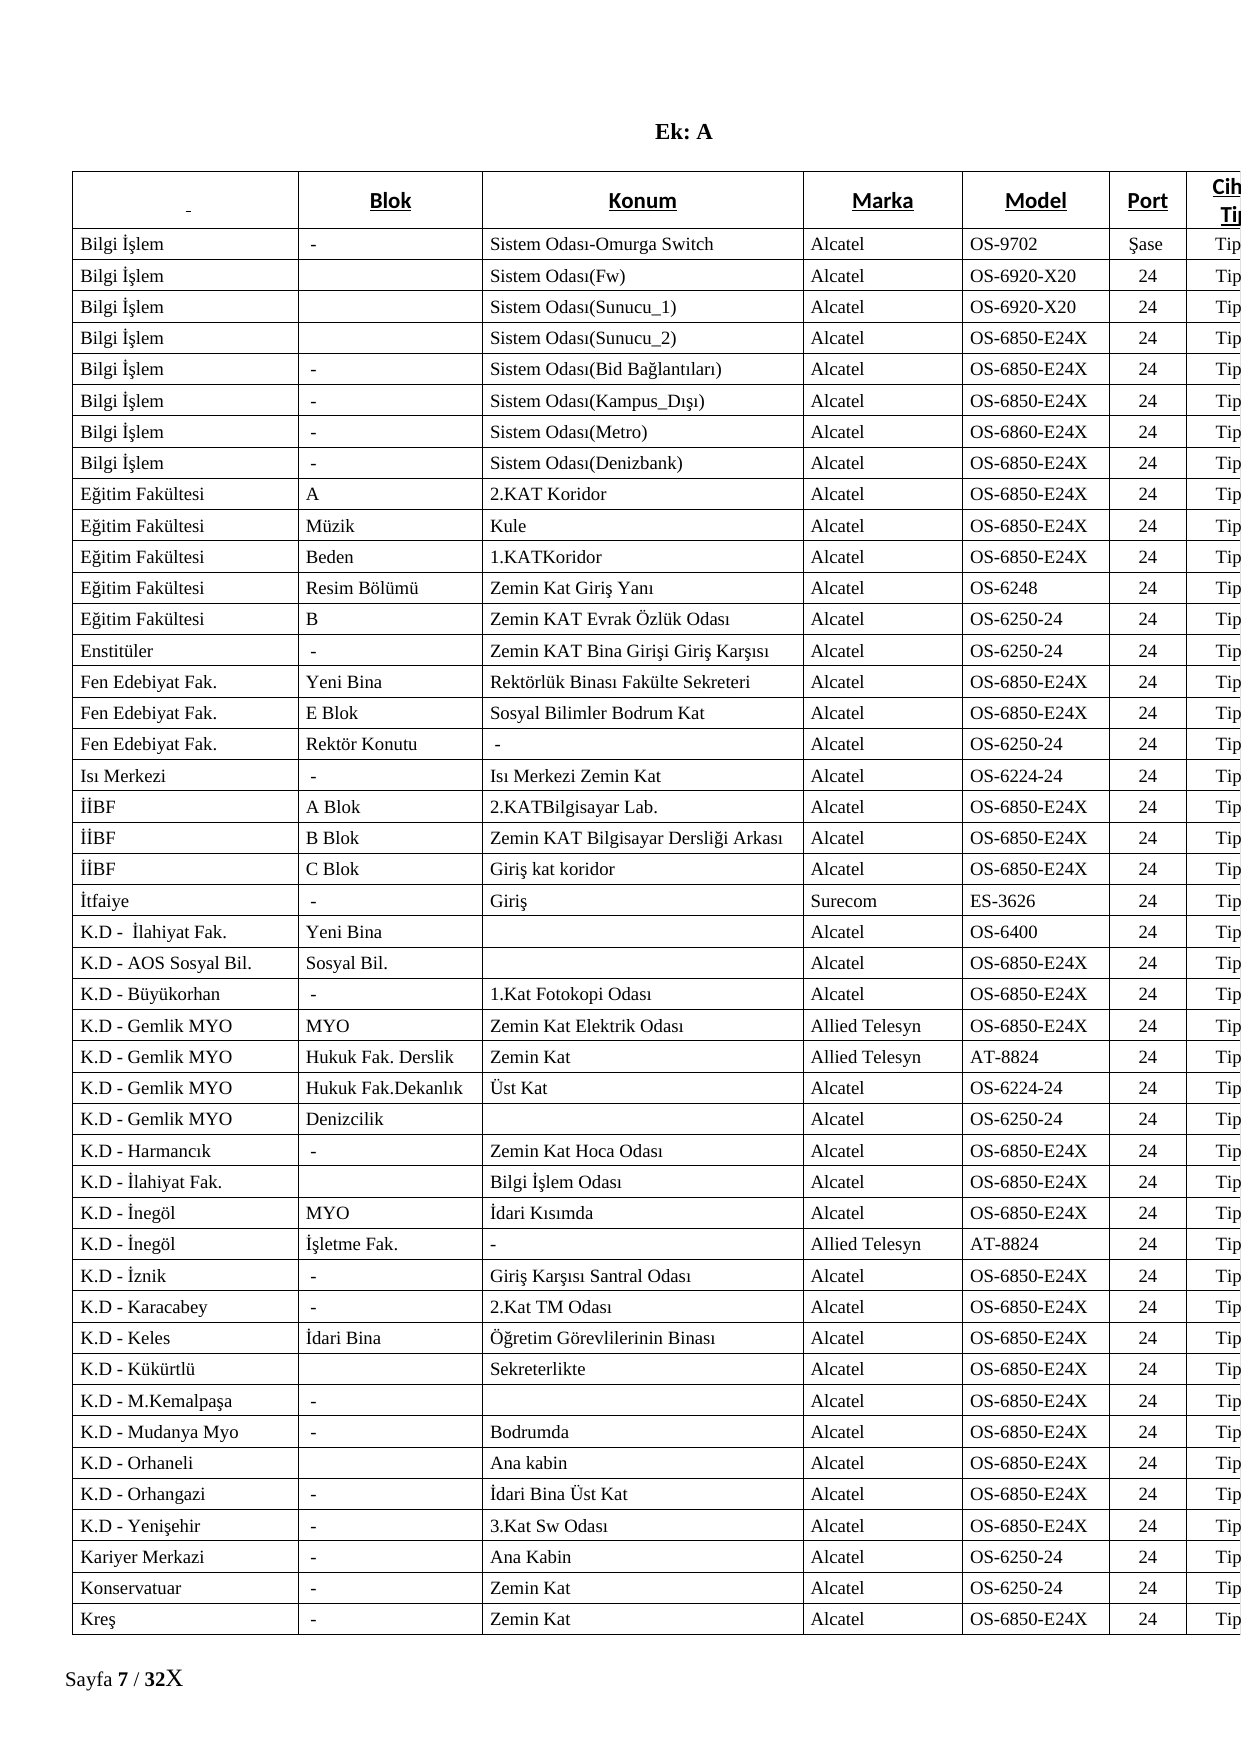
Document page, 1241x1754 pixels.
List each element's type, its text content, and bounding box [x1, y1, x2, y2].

table_cell 24 [1110, 1041, 1186, 1072]
table_cell 24 [1110, 791, 1186, 822]
table_cell OS-6920-X20 [963, 260, 1109, 290]
table_cell E Blok [299, 698, 482, 728]
table_cell Bilgi İşlem [73, 260, 298, 290]
table_cell OS-6248 [963, 573, 1109, 603]
table_cell - [299, 1479, 482, 1509]
table_cell Ana Kabin [483, 1541, 803, 1572]
table_cell Eğitim Fakültesi [73, 541, 298, 572]
table_cell 24 [1110, 416, 1186, 447]
table_cell Sistem Odası(Bid Bağlantıları) [483, 354, 803, 384]
table_cell K.D - İnegöl [73, 1198, 298, 1228]
table_cell - [299, 1260, 482, 1290]
table_cell İtfaiye [73, 885, 298, 915]
table_cell OS-6850-E24X [963, 1604, 1109, 1634]
text Ek: A [655, 118, 1175, 144]
table_cell OS-6850-E24X [963, 1291, 1109, 1322]
table_cell 24 [1110, 1260, 1186, 1290]
table_cell - [299, 1604, 482, 1634]
table_cell Hukuk Fak.Dekanlık [299, 1073, 482, 1103]
table_cell OS-6850-E24X [963, 1166, 1109, 1197]
table_cell 3.Kat Sw Odası [483, 1510, 803, 1540]
table_cell Tip-B [1187, 1573, 1240, 1603]
table_cell Zemin Kat Elektrik Odası [483, 1010, 803, 1040]
table_cell Bilgi İşlem Odası [483, 1166, 803, 1197]
table_cell Fen Edebiyat Fak. [73, 666, 298, 697]
table_cell Tip-B [1187, 979, 1240, 1009]
table_cell Tip-B [1187, 885, 1240, 915]
table_cell Tip-B [1187, 729, 1240, 759]
table_cell İşletme Fak. [299, 1229, 482, 1259]
table_cell AT-8824 [963, 1229, 1109, 1259]
table_cell Bilgi İşlem [73, 229, 298, 259]
table_cell Tip-A [1187, 229, 1240, 259]
table_cell 24 [1110, 1510, 1186, 1540]
table_cell Alcatel [804, 1135, 962, 1165]
table_cell Tip-B [1187, 791, 1240, 822]
table_cell Alcatel [804, 448, 962, 478]
table_cell Tip-B [1187, 510, 1240, 540]
table_cell K.D - Yenişehir [73, 1510, 298, 1540]
table_cell 24 [1110, 385, 1186, 415]
table_cell Alcatel [804, 823, 962, 853]
table_cell - [299, 416, 482, 447]
table_cell OS-6850-E24X [963, 323, 1109, 353]
table_cell Alcatel [804, 1291, 962, 1322]
table_cell AT-8824 [963, 1041, 1109, 1072]
table_cell OS-6850-E24X [963, 1416, 1109, 1447]
table_cell Konservatuar [73, 1573, 298, 1603]
table_cell OS-6250-24 [963, 729, 1109, 759]
table_cell Tip-B [1187, 1479, 1240, 1509]
table_cell Tip-B [1187, 760, 1240, 790]
table_cell B [299, 604, 482, 634]
table_cell Alcatel [804, 916, 962, 947]
table_cell Alcatel [804, 229, 962, 259]
table_cell Alcatel [804, 1104, 962, 1134]
table_cell - [299, 385, 482, 415]
table_cell Alcatel [804, 948, 962, 978]
table_cell OS-6400 [963, 916, 1109, 947]
table_cell - [299, 1291, 482, 1322]
table_cell [483, 916, 803, 947]
table_cell Tip-B [1187, 604, 1240, 634]
table_cell Giriş [483, 885, 803, 915]
table_cell Sosyal Bil. [299, 948, 482, 978]
table_cell Tip-B [1187, 823, 1240, 853]
table_cell [299, 260, 482, 290]
table_cell [299, 1166, 482, 1197]
table_cell 24 [1110, 854, 1186, 884]
table_cell Eğitim Fakültesi [73, 510, 298, 540]
table_cell OS-6850-E24X [963, 1448, 1109, 1478]
table_cell Alcatel [804, 1416, 962, 1447]
table_cell 24 [1110, 604, 1186, 634]
table_cell Allied Telesyn [804, 1010, 962, 1040]
table_cell İdari Bina [299, 1323, 482, 1353]
table_cell Tip-B [1187, 1291, 1240, 1322]
table_cell Giriş kat koridor [483, 854, 803, 884]
table_cell Kreş [73, 1604, 298, 1634]
table_cell [299, 291, 482, 322]
table_cell 24 [1110, 1198, 1186, 1228]
table_cell K.D - Büyükorhan [73, 979, 298, 1009]
table_cell OS-6850-E24X [963, 823, 1109, 853]
table_cell Alcatel [804, 1166, 962, 1197]
table_cell Alcatel [804, 1510, 962, 1540]
table_cell Isı Merkezi Zemin Kat [483, 760, 803, 790]
table_cell OS-6920-X20 [963, 291, 1109, 322]
table_cell Tip-B [1187, 916, 1240, 947]
table_cell Tip-B [1187, 1041, 1240, 1072]
table_cell Tip-B [1187, 1385, 1240, 1415]
table_cell Alcatel [804, 1541, 962, 1572]
table_cell Alcatel [804, 979, 962, 1009]
table_cell Tip-B [1187, 354, 1240, 384]
table_cell OS-6250-24 [963, 1104, 1109, 1134]
table_cell Zemin KAT Evrak Özlük Odası [483, 604, 803, 634]
table_cell 24 [1110, 1385, 1186, 1415]
table_cell OS-6850-E24X [963, 666, 1109, 697]
table_cell Alcatel [804, 666, 962, 697]
table_cell 24 [1110, 823, 1186, 853]
table_cell 24 [1110, 760, 1186, 790]
table_cell 24 [1110, 729, 1186, 759]
table_cell - [299, 635, 482, 665]
table_cell Surecom [804, 885, 962, 915]
table_cell Fen Edebiyat Fak. [73, 698, 298, 728]
table_cell 1.Kat Fotokopi Odası [483, 979, 803, 1009]
table_cell - [299, 979, 482, 1009]
table_cell OS-6850-E24X [963, 1385, 1109, 1415]
table_cell 2.KATBilgisayar Lab. [483, 791, 803, 822]
table_cell Alcatel [804, 1448, 962, 1478]
table_cell OS-6850-E24X [963, 1260, 1109, 1290]
table_cell OS-6250-24 [963, 604, 1109, 634]
table_cell Alcatel [804, 291, 962, 322]
table_cell Alcatel [804, 635, 962, 665]
table_cell Alcatel [804, 479, 962, 509]
table_cell A Blok [299, 791, 482, 822]
table_cell Kariyer Merkazi [73, 1541, 298, 1572]
table_cell [299, 1354, 482, 1384]
table_cell OS-6850-E24X [963, 510, 1109, 540]
table_cell 24 [1110, 448, 1186, 478]
table_cell 24 [1110, 1104, 1186, 1134]
table_cell MYO [299, 1010, 482, 1040]
table_cell K.D - Mudanya Myo [73, 1416, 298, 1447]
table_cell Tip-B [1187, 1198, 1240, 1228]
table_cell K.D - Kükürtlü [73, 1354, 298, 1384]
table_cell OS-6850-E24X [963, 1010, 1109, 1040]
table_cell Enstitüler [73, 635, 298, 665]
table_cell K.D - İnegöl [73, 1229, 298, 1259]
table_cell OS-6850-E24X [963, 1323, 1109, 1353]
table_cell OS-6850-E24X [963, 979, 1109, 1009]
table_cell 24 [1110, 1166, 1186, 1197]
table_cell Alcatel [804, 1323, 962, 1353]
table_cell 24 [1110, 354, 1186, 384]
table_cell Sistem Odası(Sunucu_1) [483, 291, 803, 322]
table_cell K.D - AOS Sosyal Bil. [73, 948, 298, 978]
table_cell Yeni Bina [299, 916, 482, 947]
table_cell OS-6250-24 [963, 635, 1109, 665]
table_cell OS-6250-24 [963, 1541, 1109, 1572]
table_cell Denizcilik [299, 1104, 482, 1134]
table_cell OS-6850-E24X [963, 1354, 1109, 1384]
table_cell Alcatel [804, 1604, 962, 1634]
table_cell Alcatel [804, 760, 962, 790]
table_cell [483, 948, 803, 978]
table_header Blok [299, 172, 482, 228]
table_cell OS-6850-E24X [963, 1198, 1109, 1228]
table_cell Hukuk Fak. Derslik [299, 1041, 482, 1072]
table_cell Tip-B [1187, 1073, 1240, 1103]
table_header Port [1110, 172, 1186, 228]
table_cell - [483, 729, 803, 759]
table_cell 24 [1110, 1541, 1186, 1572]
table_cell 24 [1110, 916, 1186, 947]
table_cell Tip-B [1187, 1135, 1240, 1165]
table_header Konum [483, 172, 803, 228]
table_cell 24 [1110, 1323, 1186, 1353]
table_cell OS-6850-E24X [963, 541, 1109, 572]
table_cell OS-6224-24 [963, 1073, 1109, 1103]
table_cell K.D - Gemlik MYO [73, 1041, 298, 1072]
table_cell K.D - Gemlik MYO [73, 1104, 298, 1134]
table_cell 24 [1110, 698, 1186, 728]
table_cell 24 [1110, 1073, 1186, 1103]
table_cell 24 [1110, 948, 1186, 978]
table_cell ES-3626 [963, 885, 1109, 915]
table_cell Tip-B [1187, 291, 1240, 322]
table_cell Tip-B [1187, 1010, 1240, 1040]
table_cell Alcatel [804, 510, 962, 540]
table_cell Üst Kat [483, 1073, 803, 1103]
table_cell Alcatel [804, 573, 962, 603]
table_cell Sistem Odası-Omurga Switch [483, 229, 803, 259]
table_cell Sistem Odası(Denizbank) [483, 448, 803, 478]
table_cell Alcatel [804, 604, 962, 634]
table_cell - [299, 885, 482, 915]
table_cell K.D - Keles [73, 1323, 298, 1353]
table_cell - [299, 1135, 482, 1165]
table_cell K.D - Orhaneli [73, 1448, 298, 1478]
table_cell 24 [1110, 635, 1186, 665]
table_cell Alcatel [804, 1260, 962, 1290]
table_cell Sistem Odası(Kampus_Dışı) [483, 385, 803, 415]
table_cell OS-6224-24 [963, 760, 1109, 790]
table_cell 24 [1110, 291, 1186, 322]
table_cell Alcatel [804, 416, 962, 447]
table_cell Zemin Kat Giriş Yanı [483, 573, 803, 603]
table_cell Tip-B [1187, 1448, 1240, 1478]
table_cell Tip-B [1187, 666, 1240, 697]
table_cell Alcatel [804, 1573, 962, 1603]
table_cell Tip-B [1187, 416, 1240, 447]
table_cell 24 [1110, 323, 1186, 353]
table_cell Bilgi İşlem [73, 354, 298, 384]
table_cell Alcatel [804, 729, 962, 759]
table_cell Zemin KAT Bina Girişi Giriş Karşısı [483, 635, 803, 665]
table_cell Fen Edebiyat Fak. [73, 729, 298, 759]
table_cell 24 [1110, 1229, 1186, 1259]
table_cell K.D - Harmancık [73, 1135, 298, 1165]
table_cell OS-6850-E24X [963, 948, 1109, 978]
table_cell Bilgi İşlem [73, 291, 298, 322]
table_cell - [299, 1573, 482, 1603]
table_cell Tip-B [1187, 541, 1240, 572]
table_cell Eğitim Fakültesi [73, 479, 298, 509]
table_cell Alcatel [804, 854, 962, 884]
table_cell - [299, 1510, 482, 1540]
table_cell OS-6860-E24X [963, 416, 1109, 447]
table_cell Tip-B [1187, 1104, 1240, 1134]
table_cell Tip-B [1187, 1323, 1240, 1353]
table_cell Sekreterlikte [483, 1354, 803, 1384]
table_cell 24 [1110, 573, 1186, 603]
table_cell İdari Kısımda [483, 1198, 803, 1228]
table_cell Allied Telesyn [804, 1229, 962, 1259]
table_cell Alcatel [804, 541, 962, 572]
table_cell Allied Telesyn [804, 1041, 962, 1072]
table_cell Tip-B [1187, 323, 1240, 353]
table_cell 24 [1110, 1604, 1186, 1634]
table_cell Tip-B [1187, 448, 1240, 478]
table_cell Şase [1110, 229, 1186, 259]
table_cell Alcatel [804, 1073, 962, 1103]
table_cell Zemin Kat [483, 1041, 803, 1072]
table_cell 24 [1110, 1135, 1186, 1165]
table_cell Alcatel [804, 698, 962, 728]
table_cell Zemin Kat Hoca Odası [483, 1135, 803, 1165]
table_cell Tip-B [1187, 635, 1240, 665]
table_cell Zemin KAT Bilgisayar Dersliği Arkası [483, 823, 803, 853]
table_cell Öğretim Görevlilerinin Binası [483, 1323, 803, 1353]
table_cell Tip-B [1187, 1166, 1240, 1197]
table_cell Tip-B [1187, 1260, 1240, 1290]
table_cell 24 [1110, 1573, 1186, 1603]
table_cell - [299, 1416, 482, 1447]
table_cell Isı Merkezi [73, 760, 298, 790]
table_cell Tip-B [1187, 698, 1240, 728]
table_cell Resim Bölümü [299, 573, 482, 603]
table_cell Alcatel [804, 260, 962, 290]
table_cell Tip-B [1187, 573, 1240, 603]
table_cell Tip-B [1187, 948, 1240, 978]
table_cell Bilgi İşlem [73, 323, 298, 353]
table_cell MYO [299, 1198, 482, 1228]
table_cell K.D - Gemlik MYO [73, 1010, 298, 1040]
table_cell 2.Kat TM Odası [483, 1291, 803, 1322]
table_header [73, 172, 298, 228]
table_cell Giriş Karşısı Santral Odası [483, 1260, 803, 1290]
table_cell 24 [1110, 1416, 1186, 1447]
table_header Cihaz Tipi [1187, 172, 1240, 228]
table_header Marka [804, 172, 962, 228]
table_cell OS-6850-E24X [963, 385, 1109, 415]
table_cell - [299, 354, 482, 384]
table_cell A [299, 479, 482, 509]
table_cell [483, 1104, 803, 1134]
table_cell OS-6250-24 [963, 1573, 1109, 1603]
table_cell OS-6850-E24X [963, 479, 1109, 509]
table_cell K.D - Karacabey [73, 1291, 298, 1322]
table_cell Alcatel [804, 385, 962, 415]
table_cell Alcatel [804, 1354, 962, 1384]
table_cell OS-6850-E24X [963, 1510, 1109, 1540]
table_cell Bilgi İşlem [73, 416, 298, 447]
table_cell OS-6850-E24X [963, 698, 1109, 728]
table_cell - [299, 1385, 482, 1415]
table_cell 24 [1110, 979, 1186, 1009]
table_cell Ana kabin [483, 1448, 803, 1478]
table_cell 1.KATKoridor [483, 541, 803, 572]
table_cell Sistem Odası(Fw) [483, 260, 803, 290]
table_cell 24 [1110, 260, 1186, 290]
table_cell 24 [1110, 541, 1186, 572]
table_cell [483, 1385, 803, 1415]
table_cell - [299, 229, 482, 259]
table_cell Bilgi İşlem [73, 448, 298, 478]
table_cell Tip-B [1187, 1510, 1240, 1540]
table_cell K.D - M.Kemalpaşa [73, 1385, 298, 1415]
table_cell Tip-B [1187, 1541, 1240, 1572]
table_cell Tip-B [1187, 1604, 1240, 1634]
table_cell Rektörlük Binası Fakülte Sekreteri [483, 666, 803, 697]
table_cell Beden [299, 541, 482, 572]
table_cell K.D - İlahiyat Fak. [73, 1166, 298, 1197]
table_cell Müzik [299, 510, 482, 540]
table_cell Alcatel [804, 323, 962, 353]
table_cell Tip-B [1187, 260, 1240, 290]
table_cell Eğitim Fakültesi [73, 604, 298, 634]
table_cell OS-6850-E24X [963, 1135, 1109, 1165]
table_cell Zemin Kat [483, 1604, 803, 1634]
table_cell 24 [1110, 479, 1186, 509]
table_cell K.D - İlahiyat Fak. [73, 916, 298, 947]
table_cell Sosyal Bilimler Bodrum Kat [483, 698, 803, 728]
table_cell Sistem Odası(Metro) [483, 416, 803, 447]
table_cell - [299, 760, 482, 790]
table_cell Alcatel [804, 1198, 962, 1228]
table_cell OS-9702 [963, 229, 1109, 259]
table_cell Bodrumda [483, 1416, 803, 1447]
table_cell 24 [1110, 1291, 1186, 1322]
table_cell İdari Bina Üst Kat [483, 1479, 803, 1509]
table_cell OS-6850-E24X [963, 448, 1109, 478]
table_cell OS-6850-E24X [963, 791, 1109, 822]
table_cell Kule [483, 510, 803, 540]
table_cell B Blok [299, 823, 482, 853]
table_cell K.D - İznik [73, 1260, 298, 1290]
table_cell Alcatel [804, 791, 962, 822]
table_cell K.D - Gemlik MYO [73, 1073, 298, 1103]
table_cell Tip-B [1187, 1354, 1240, 1384]
table_cell Yeni Bina [299, 666, 482, 697]
table_cell Tip-B [1187, 479, 1240, 509]
table_cell Alcatel [804, 1385, 962, 1415]
table_cell OS-6850-E24X [963, 1479, 1109, 1509]
table_cell - [299, 448, 482, 478]
table_cell Tip-B [1187, 1229, 1240, 1259]
table_cell Alcatel [804, 354, 962, 384]
table_cell İİBF [73, 854, 298, 884]
table_cell 24 [1110, 1448, 1186, 1478]
table_cell [299, 323, 482, 353]
table_cell Zemin Kat [483, 1573, 803, 1603]
table_cell İİBF [73, 791, 298, 822]
table_cell 24 [1110, 1354, 1186, 1384]
table_cell Tip-B [1187, 1416, 1240, 1447]
table_cell K.D - Orhangazi [73, 1479, 298, 1509]
table_cell 24 [1110, 1010, 1186, 1040]
table_cell 24 [1110, 666, 1186, 697]
table_cell Tip-B [1187, 385, 1240, 415]
table_cell - [483, 1229, 803, 1259]
table_cell Sistem Odası(Sunucu_2) [483, 323, 803, 353]
table_cell 24 [1110, 885, 1186, 915]
table_cell Bilgi İşlem [73, 385, 298, 415]
table_cell OS-6850-E24X [963, 354, 1109, 384]
table_cell OS-6850-E24X [963, 854, 1109, 884]
table_cell 24 [1110, 1479, 1186, 1509]
table_cell Rektör Konutu [299, 729, 482, 759]
table_cell C Blok [299, 854, 482, 884]
table_cell İİBF [73, 823, 298, 853]
table_cell [299, 1448, 482, 1478]
table_header Model [963, 172, 1109, 228]
table_cell 2.KAT Koridor [483, 479, 803, 509]
table_cell - [299, 1541, 482, 1572]
table_cell Alcatel [804, 1479, 962, 1509]
table_cell Eğitim Fakültesi [73, 573, 298, 603]
table_cell 24 [1110, 510, 1186, 540]
table_cell Tip-B [1187, 854, 1240, 884]
